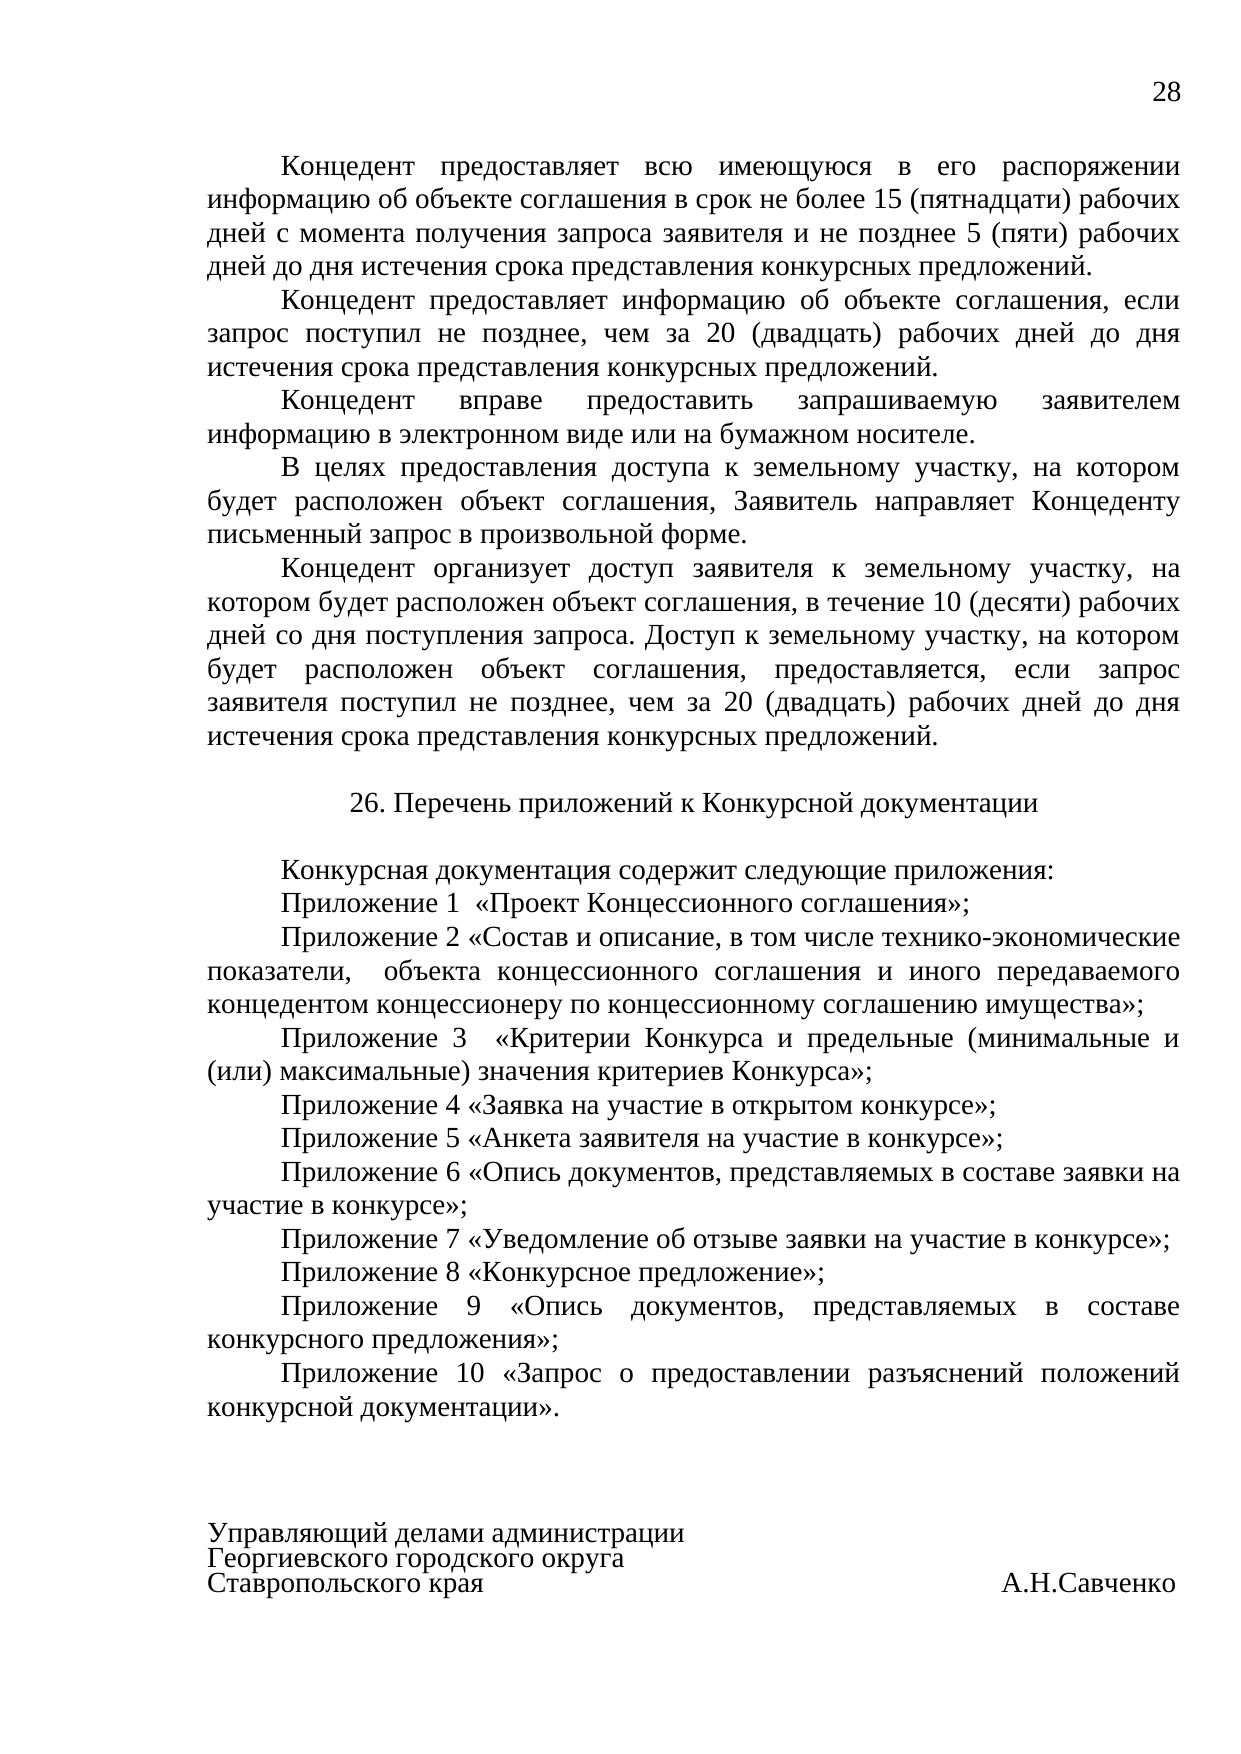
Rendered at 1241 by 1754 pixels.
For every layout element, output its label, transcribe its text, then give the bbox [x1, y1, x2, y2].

text Концедент вправе предоставить запрашиваемую заявителем информацию в электронном виде или на бумажном носителе. [207, 382, 1181, 449]
text Концедент предоставляет всю имеющуюся в его распоряжении информацию об объекте соглашения в срок не более 15 (пятнадцати) рабочих дней с момента получения запроса заявителя и не позднее 5 (пяти) рабочих дней до дня истечения срока представления конкурсных предложений. [207, 148, 1181, 282]
text Приложение 5 «Анкета заявителя на участие в конкурсе»; [207, 1120, 1181, 1154]
text Приложение 1 «Проект Концессионного соглашения»; [207, 886, 1181, 919]
text Конкурсная документация содержит следующие приложения: [207, 852, 1181, 886]
text Приложение 10 «Запрос о предоставлении разъяснений положений конкурсной документации». [207, 1355, 1181, 1422]
text Приложение 2 «Состав и описание, в том числе технико-экономические показатели, объекта концессионного соглашения и иного передаваемого концедентом концессионеру по концессионному соглашению имущества»; [207, 919, 1181, 1020]
text Приложение 4 «Заявка на участие в открытом конкурсе»; [207, 1087, 1181, 1120]
text В целях предоставления доступа к земельному участку, на котором будет расположен объект соглашения, Заявитель направляет Концеденту письменный запрос в произвольной форме. [207, 449, 1181, 550]
text Приложение 3 «Критерии Конкурса и предельные (минимальные и (или) максимальные) значения критериев Конкурса»; [207, 1020, 1181, 1087]
text Приложение 7 «Уведомление об отзыве заявки на участие в конкурсе»; [207, 1221, 1181, 1254]
text Приложение 8 «Конкурсное предложение»; [207, 1254, 1181, 1288]
text Концедент предоставляет информацию об объекте соглашения, если запрос поступил не позднее, чем за 20 (двадцать) рабочих дней до дня истечения срока представления конкурсных предложений. [207, 282, 1181, 382]
text Управляющий делами администрации [207, 1523, 1181, 1548]
text 26. Перечень приложений к Конкурсной документации [207, 785, 1181, 818]
text Георгиевского городского округа [207, 1548, 1181, 1573]
text Приложение 6 «Опись документов, представляемых в составе заявки на участие в конкурсе»; [207, 1154, 1181, 1221]
text Ставропольского края А.Н.Савченко [207, 1573, 1181, 1598]
text Приложение 9 «Опись документов, представляемых в составе конкурсного предложения»; [207, 1288, 1181, 1355]
text Концедент организует доступ заявителя к земельному участку, на котором будет расположен объект соглашения, в течение 10 (десяти) рабочих дней со дня поступления запроса. Доступ к земельному участку, на котором будет расположен объект соглашения, предоставляется, если запрос заявителя поступил не позднее, чем за 20 (двадцать) рабочих дней до дня истечения срока представления конкурсных предложений. [207, 550, 1181, 751]
